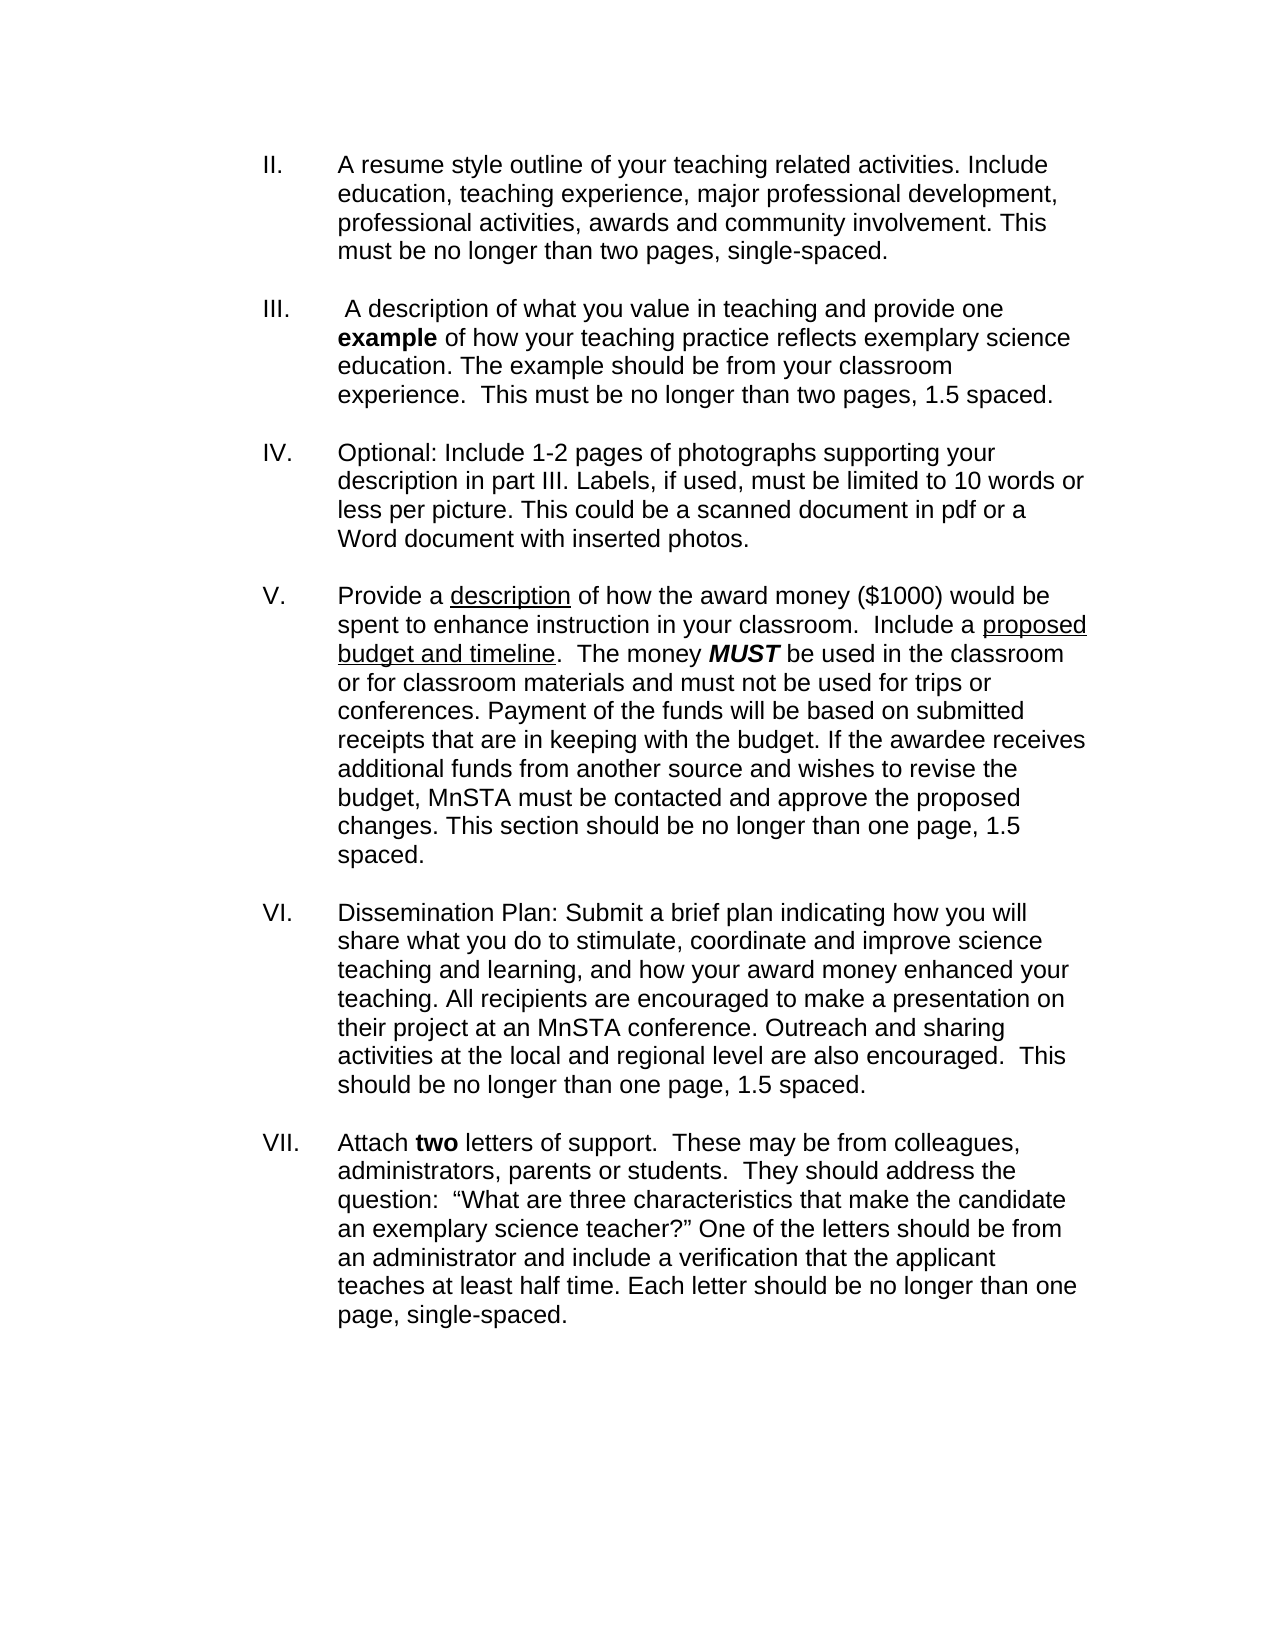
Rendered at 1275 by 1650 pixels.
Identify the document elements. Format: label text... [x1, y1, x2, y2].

list Provide a description of how the award money ($1000) would be spent to enhance instruction in your classroom. Include a proposed budget and timeline. The money MUST be used in the classroom or for classroom materials and must not be used for trips or conferences. Payment of the funds will be based on submitted receipts that are in keeping with the budget. If the awardee receives additional funds from another source and wishes to revise the budget, MnSTA must be contacted and approve the proposed changes. This section should be no longer than one page, 1.5 spaced. [262, 581, 1087, 869]
list Dissemination Plan: Submit a brief plan indicating how you will share what you do to stimulate, coordinate and improve science teaching and learning, and how your award money enhanced your teaching. All recipients are encouraged to make a presentation on their project at an MnSTA conference. Outreach and sharing activities at the local and regional level are also encouraged. This should be no longer than one page, 1.5 spaced. [262, 897, 1087, 1099]
list Optional: Include 1-2 pages of photographs supporting your description in part III. Labels, if used, must be limited to 10 words or less per picture. This could be a scanned document in pdf or a Word document with inserted photos. [262, 437, 1087, 552]
list A resume style outline of your teaching related activities. Include education, teaching experience, major professional development, professional activities, awards and community involvement. This must be no longer than two pages, single-spaced. [262, 150, 1087, 265]
list A description of what you value in teaching and provide one example of how your teaching practice reflects exemplary science education. The example should be from your classroom experience. This must be no longer than two pages, 1.5 spaced. [262, 294, 1087, 409]
list Attach two letters of support. These may be from colleagues, administrators, parents or students. They should address the question: “What are three characteristics that make the candidate an exemplary science teacher?” One of the letters should be from an administrator and include a verification that the applicant teaches at least half time. Each letter should be no longer than one page, single-spaced. [262, 1127, 1087, 1329]
